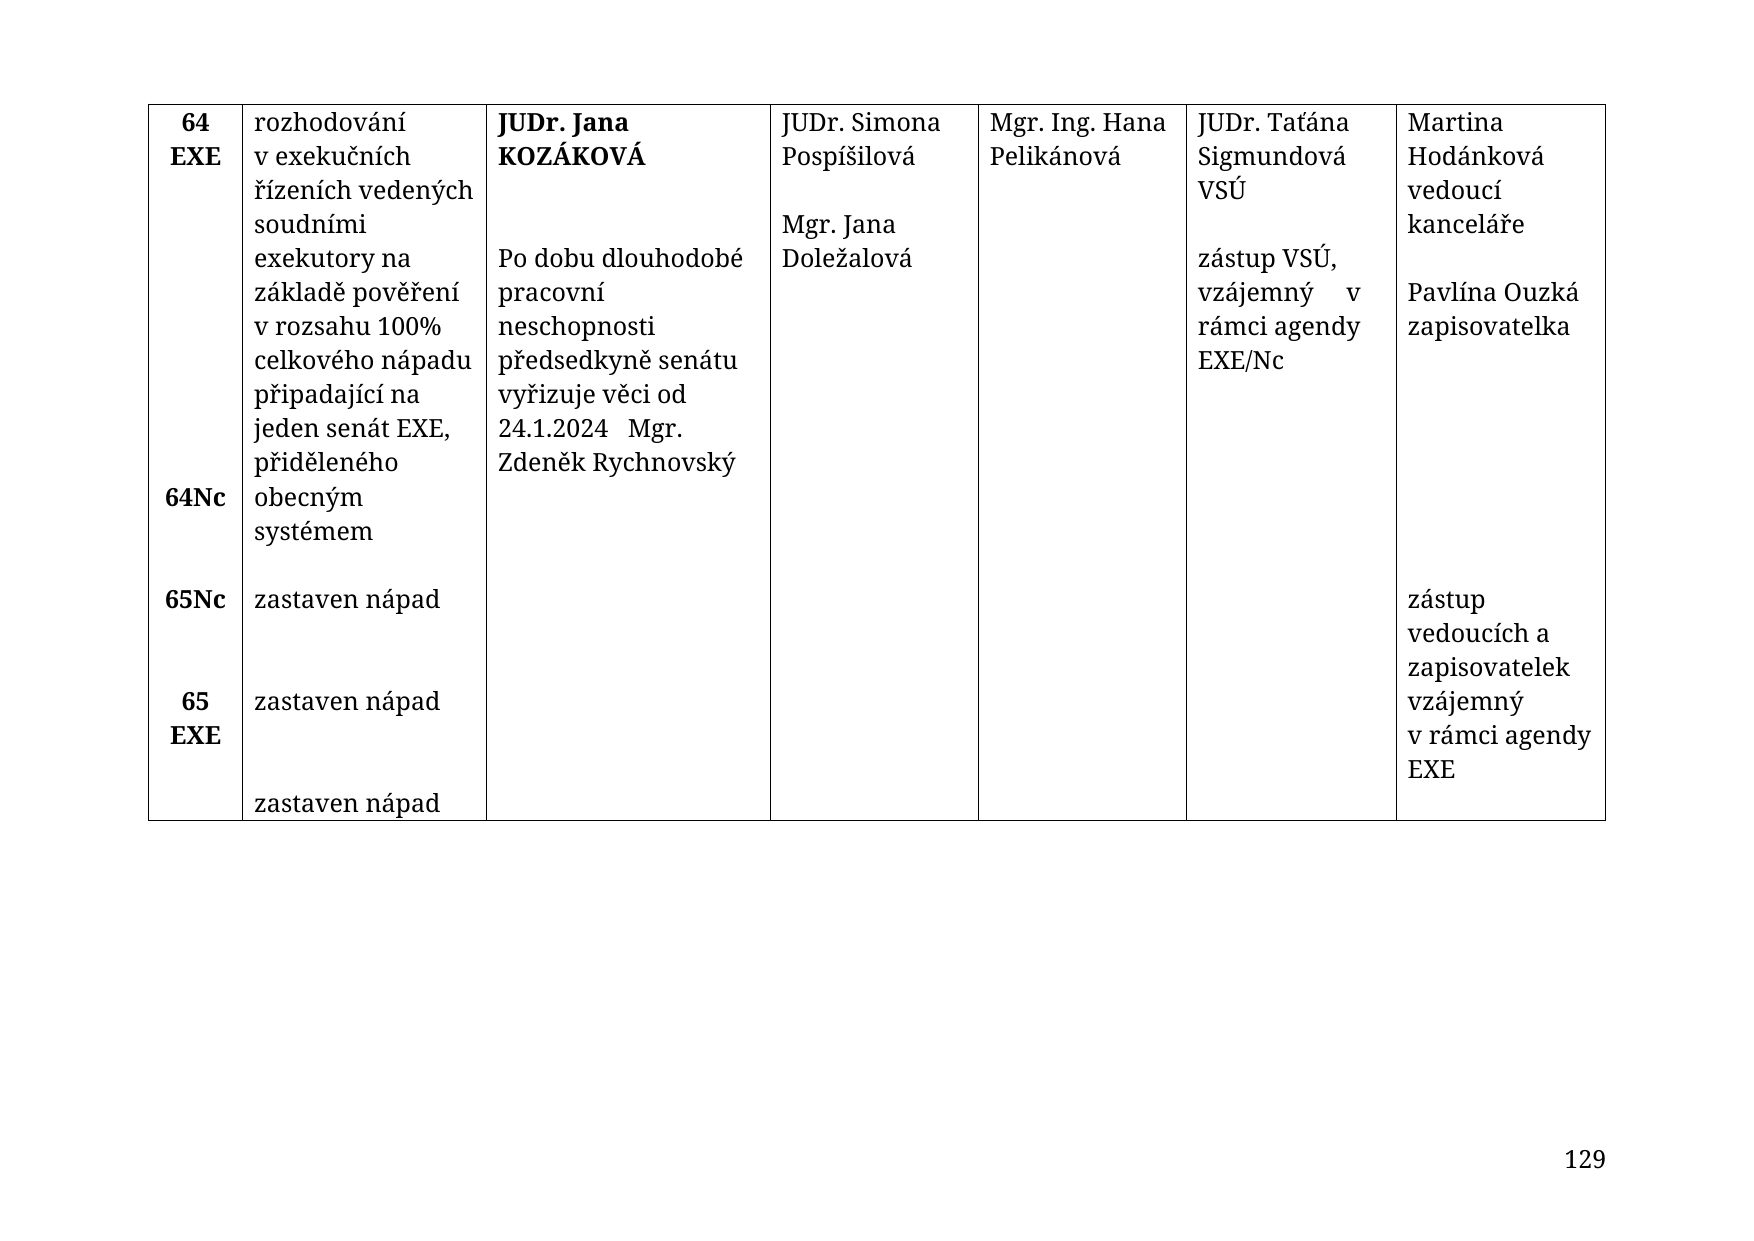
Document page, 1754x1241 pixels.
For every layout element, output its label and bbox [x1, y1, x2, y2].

table_cell [243, 105, 486, 820]
table_cell [979, 105, 1186, 820]
table_cell [771, 105, 978, 820]
table_cell [149, 105, 242, 820]
table_cell [487, 105, 770, 820]
table_cell [1187, 105, 1396, 820]
table_cell [1397, 105, 1605, 820]
